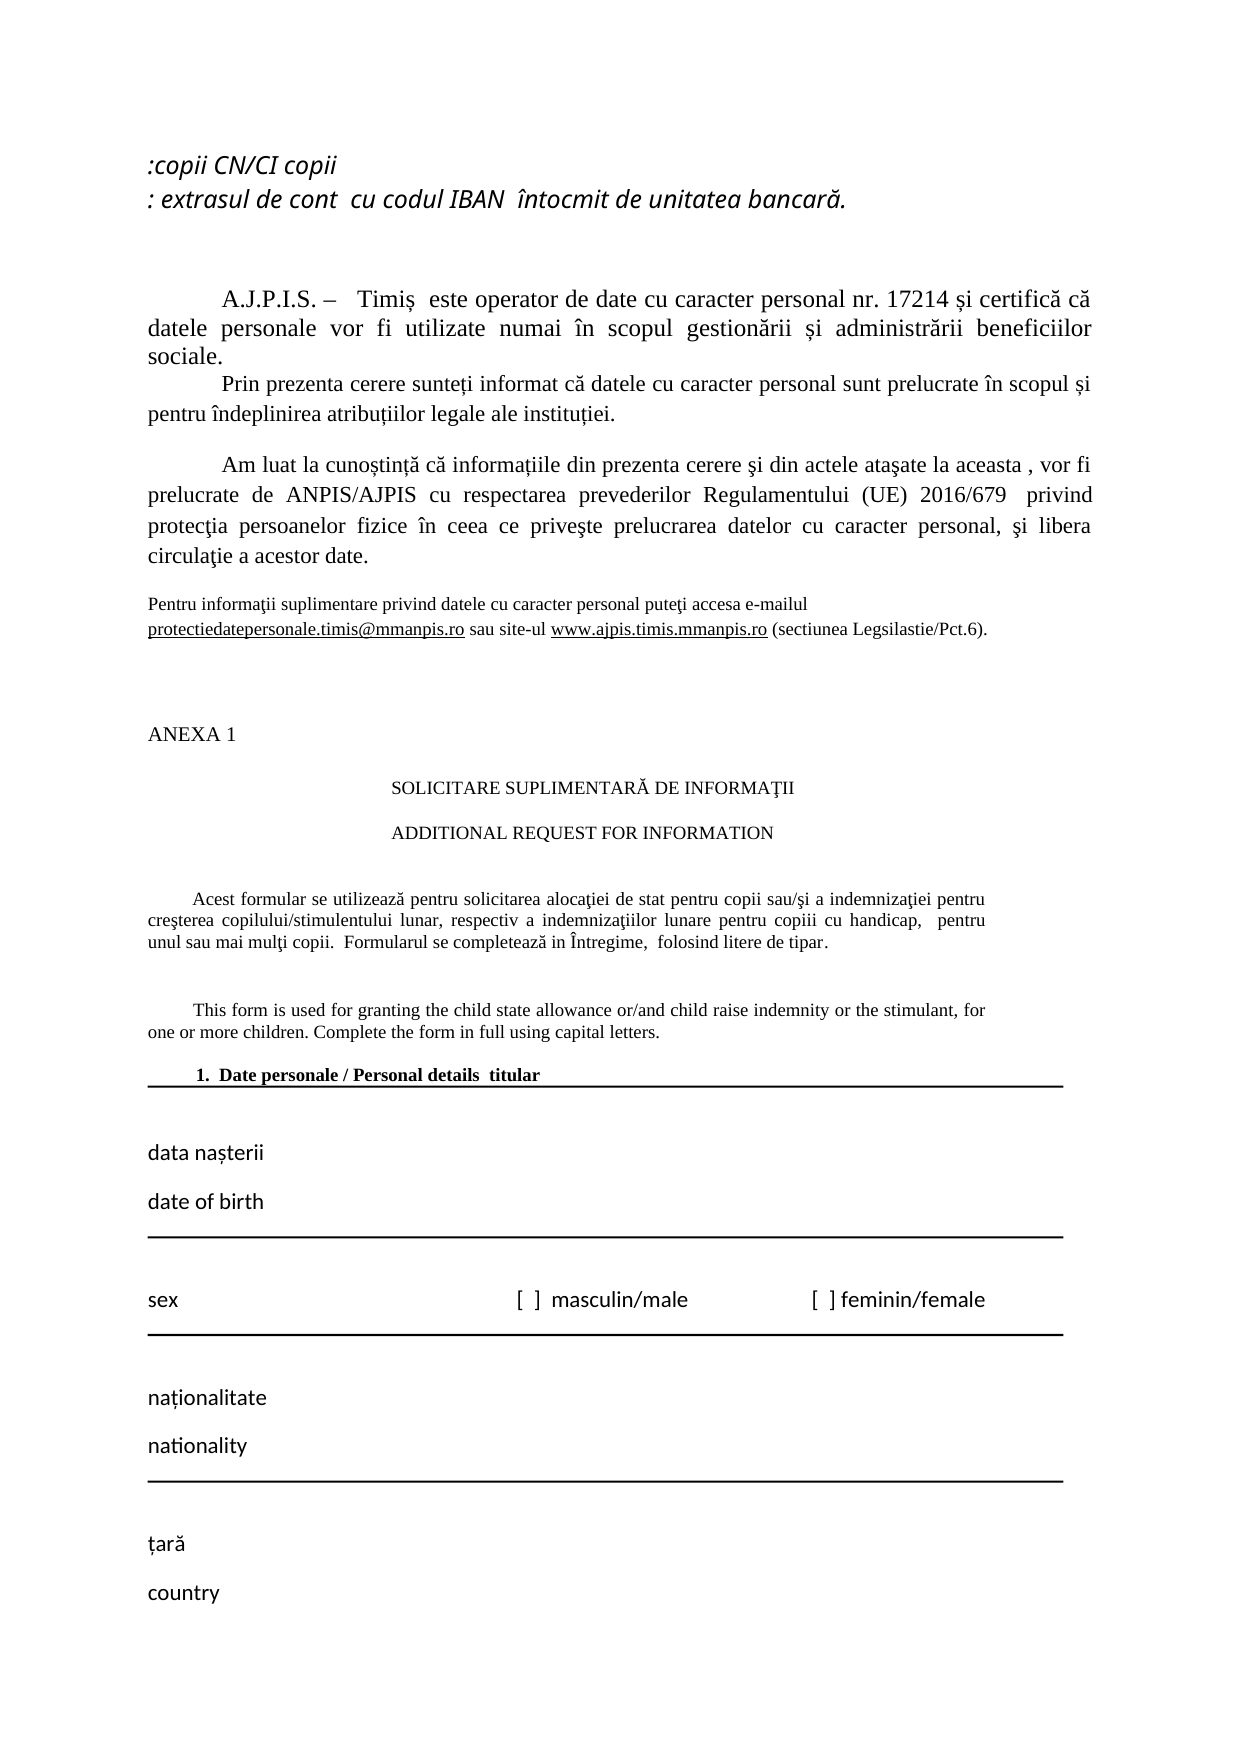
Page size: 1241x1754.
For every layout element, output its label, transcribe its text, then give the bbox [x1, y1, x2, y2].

text Prin prezenta cerere sunteți informat că datele cu caracter personal sunt prelucrate în scopul și pentru îndeplinirea atribuțiilor legale ale instituției. [148, 370, 1093, 427]
text ANEXA 1 [148, 692, 838, 753]
text Acest formular se utilizează pentru solicitarea alocaţiei de stat pentru copii sau/şi a indemnizaţiei pentru creşterea copilului/stimulentului lunar, respectiv a indemnizaţiilor lunare pentru copiii cu handicap, pentru unul sau mai mulţi copii. Formularul se completează in Întregime, folosind litere de tipar. [148, 887, 988, 952]
text data naşterii [148, 1138, 1093, 1167]
text 1. Date personale / Personal details titular [196, 1064, 1093, 1086]
text Pentru informaţii suplimentare privind datele cu caracter personal puteţi accesa e-mailul protectiedatepersonale.timis@mmanpis.ro sau site-ul www.ajpis.timis.mmanpis.ro (sectiunea Legsilastie/Pct.6). [148, 593, 1093, 639]
text This form is used for granting the child state allowance or/and child raise indemnity or the stimulant, for one or more children. Complete the form in full using capital letters. [148, 999, 988, 1042]
text ADDITIONAL REQUEST FOR INFORMATION [391, 822, 1093, 844]
text naţionalitate [148, 1383, 1093, 1411]
text sex [ ] masculin/male [ ] feminin/female [148, 1285, 1093, 1313]
text A.J.P.I.S. – Timiș este operator de date cu caracter personal nr. 17214 și certifică că datele personale vor fi utilizate numai în scopul gestionării și administrării beneficiilor sociale. [148, 284, 1093, 370]
text : extrasul de cont cu codul IBAN întocmit de unitatea bancară. [148, 182, 1093, 216]
text SOLICITARE SUPLIMENTARĂ DE INFORMAŢII [391, 777, 1093, 799]
text nationality [148, 1432, 1093, 1460]
text ţară [148, 1529, 1093, 1557]
text :copii CN/CI copii [148, 148, 1093, 182]
text date of birth [148, 1187, 1093, 1215]
text Am luat la cunoștință că informațiile din prezenta cerere şi din actele ataşate la aceasta , vor fi prelucrate de ANPIS/AJPIS cu respectarea prevederilor Regulamentului (UE) 2016/679 privind protecţia persoanelor fizice în ceea ce priveşte prelucrarea datelor cu caracter personal, şi libera circulaţie a acestor date. [148, 451, 1093, 568]
text country [148, 1578, 1093, 1606]
